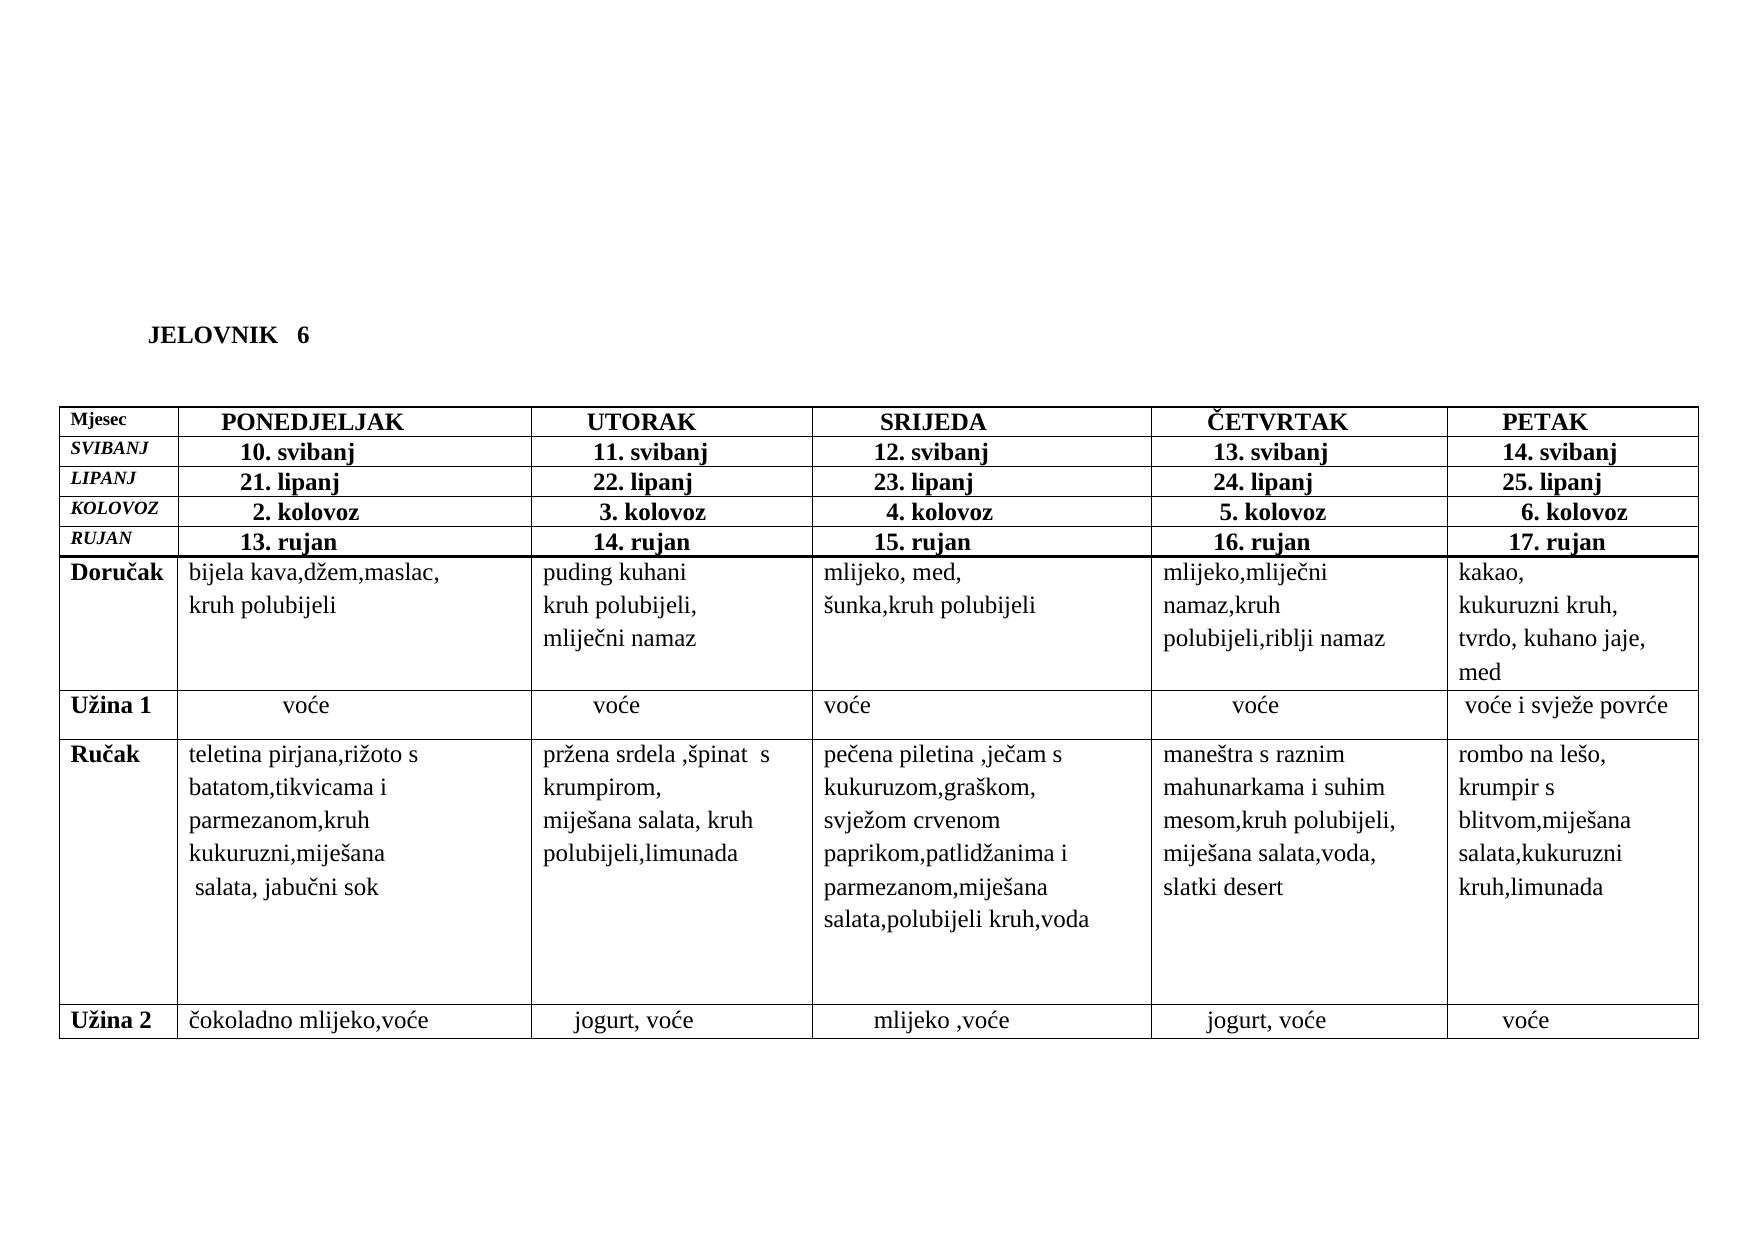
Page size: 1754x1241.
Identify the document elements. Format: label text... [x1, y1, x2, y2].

table_cell 16. rujan [1152, 527, 1447, 555]
table_cell 15. rujan [813, 527, 1151, 555]
table_cell 10. svibanj [179, 437, 531, 466]
table_cell 23. lipanj [813, 467, 1151, 496]
table_header Mjesec [60, 408, 178, 436]
table_cell 25. lipanj [1448, 467, 1698, 496]
table_header puding kuhani kruh polubijeli, mliječni namaz [532, 558, 812, 689]
table_cell 17. rujan [1448, 527, 1698, 555]
table_cell 12. svibanj [813, 437, 1151, 466]
table_header PONEDJELJAK [179, 408, 531, 436]
table_cell 2. kolovoz [179, 497, 531, 526]
table_cell maneštra s raznim mahunarkama i suhim mesom,kruh polubijeli, miješana salata,voda, slatki desert [1152, 740, 1447, 1004]
table_cell pečena piletina ,ječam s kukuruzom,graškom, svježom crvenom paprikom,patlidžanima i parmezanom,miješana salata,polubijeli kruh,voda [813, 740, 1151, 1004]
table_header mlijeko, med, šunka,kruh polubijeli [813, 558, 1151, 689]
table_cell pržena srdela ,špinat s krumpirom, miješana salata, kruh polubijeli,limunada [532, 740, 812, 1004]
table_cell 24. lipanj [1152, 467, 1447, 496]
text JELOVNIK 6 [148, 320, 1606, 349]
table_cell čokoladno mlijeko,voće [178, 1005, 531, 1038]
table_cell KOLOVOZ [60, 497, 178, 526]
table_cell 21. lipanj [179, 467, 531, 496]
table_cell voće [1152, 691, 1447, 738]
table_cell 4. kolovoz [813, 497, 1151, 526]
table_cell 5. kolovoz [1152, 497, 1447, 526]
table_cell 14. rujan [532, 527, 812, 555]
table_header PETAK [1448, 408, 1698, 436]
table_cell 22. lipanj [532, 467, 812, 496]
table_cell 14. svibanj [1448, 437, 1698, 466]
table_cell Užina 1 [60, 691, 177, 738]
table_cell Užina 2 [60, 1005, 177, 1038]
table_cell 3. kolovoz [532, 497, 812, 526]
table_header Doručak [60, 558, 177, 689]
table_cell jogurt, voće [532, 1005, 812, 1038]
table_cell 6. kolovoz [1448, 497, 1698, 526]
table_cell rombo na lešo, krumpir s blitvom,miješana salata,kukuruzni kruh,limunada [1448, 740, 1698, 1004]
table_cell mlijeko ,voće [813, 1005, 1151, 1038]
table_cell 13. svibanj [1152, 437, 1447, 466]
table_header ČETVRTAK [1152, 408, 1447, 436]
table_cell voće [178, 691, 531, 738]
table_header mlijeko,mliječni namaz,kruh polubijeli,riblji namaz [1152, 558, 1447, 689]
table_cell 11. svibanj [532, 437, 812, 466]
table_header UTORAK [532, 408, 812, 436]
table_cell RUJAN [60, 527, 178, 555]
table_header SRIJEDA [813, 408, 1151, 436]
table_cell voće [1448, 1005, 1698, 1038]
table_cell 13. rujan [179, 527, 531, 555]
table_cell voće [532, 691, 812, 738]
table_header bijela kava,džem,maslac, kruh polubijeli [178, 558, 531, 689]
table_cell teletina pirjana,rižoto s batatom,tikvicama i parmezanom,kruh kukuruzni,miješana salata, jabučni sok [178, 740, 531, 1004]
table_cell Ručak [60, 740, 177, 1004]
table_header kakao, kukuruzni kruh, tvrdo, kuhano jaje, med [1448, 558, 1698, 689]
table_cell voće [813, 691, 1151, 738]
table_cell jogurt, voće [1152, 1005, 1447, 1038]
table_cell LIPANJ [60, 467, 178, 496]
table_cell SVIBANJ [60, 437, 178, 466]
table_cell voće i svježe povrće [1448, 691, 1698, 738]
